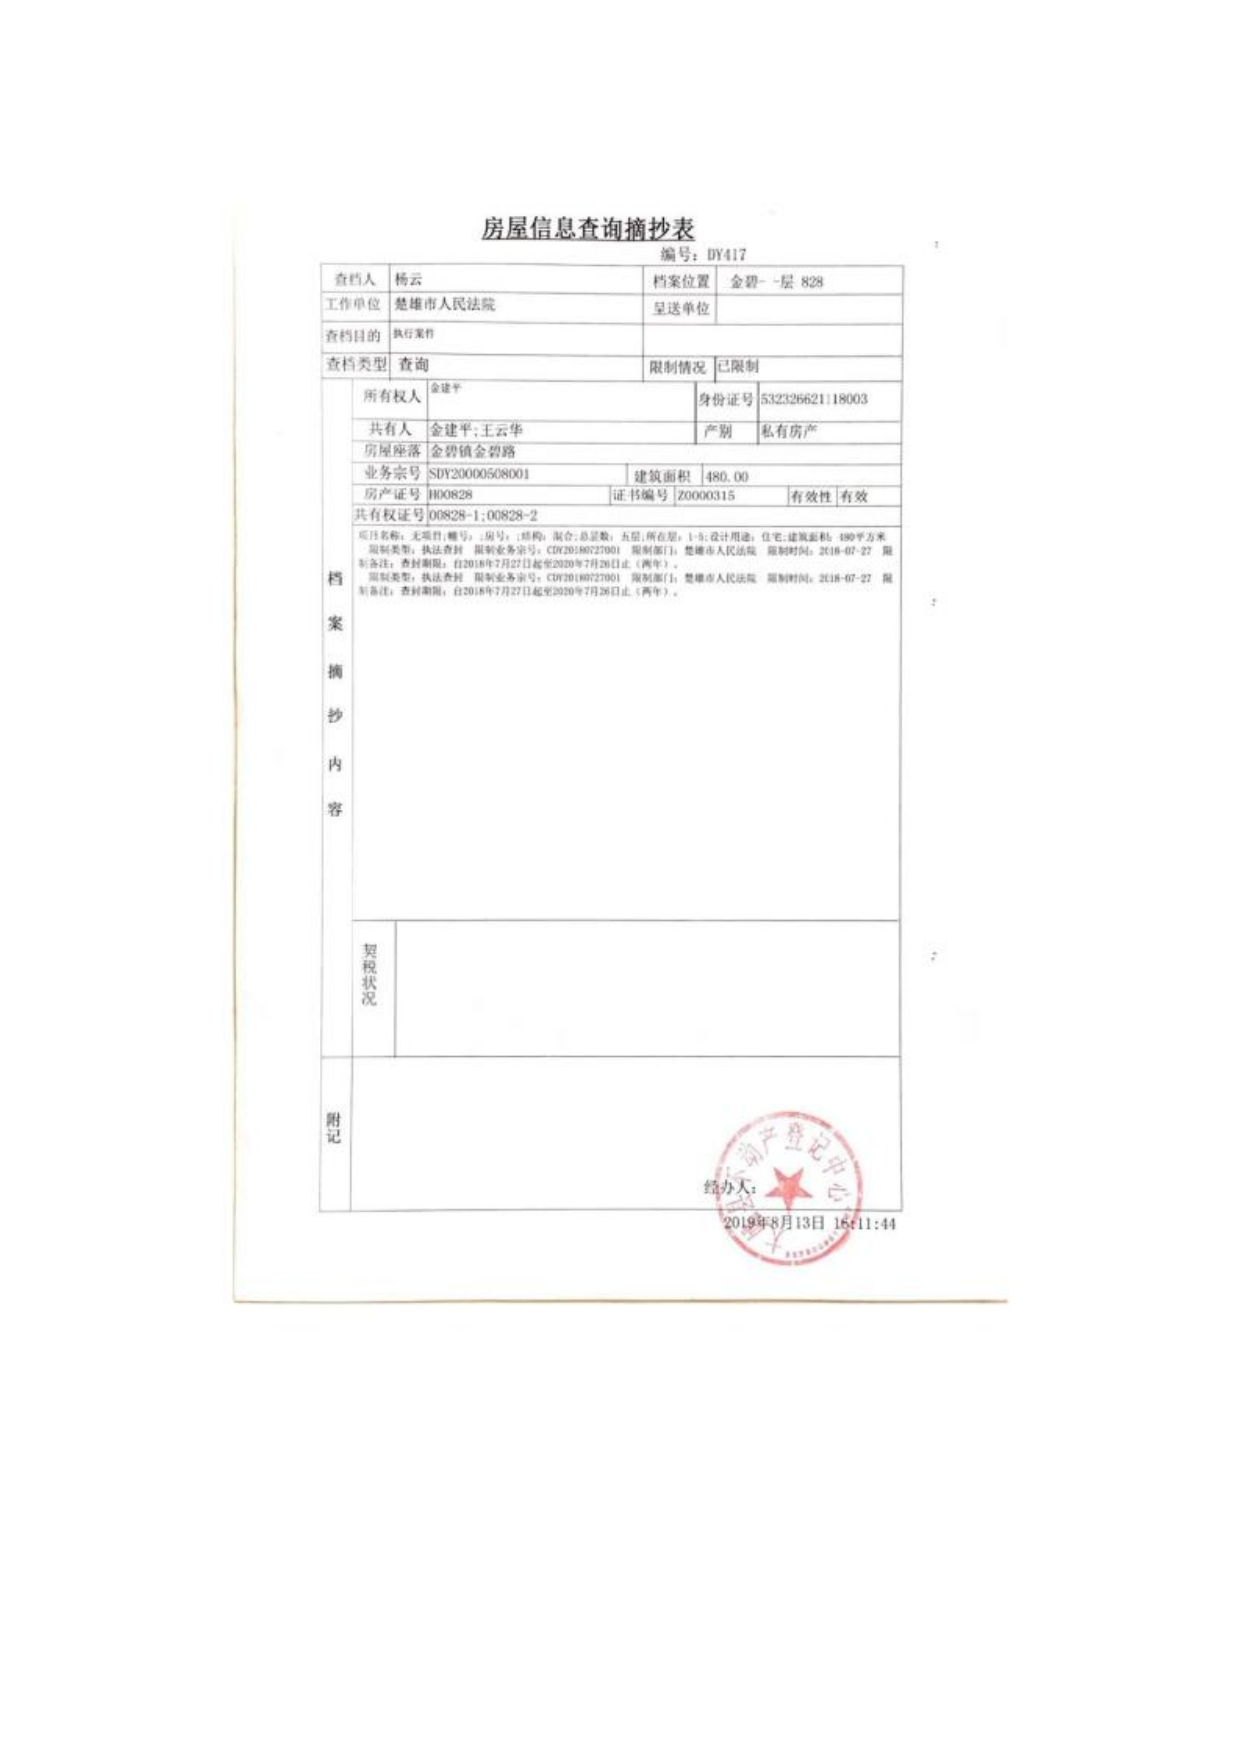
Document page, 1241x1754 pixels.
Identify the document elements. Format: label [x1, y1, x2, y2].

picture [147, 129, 1093, 1353]
